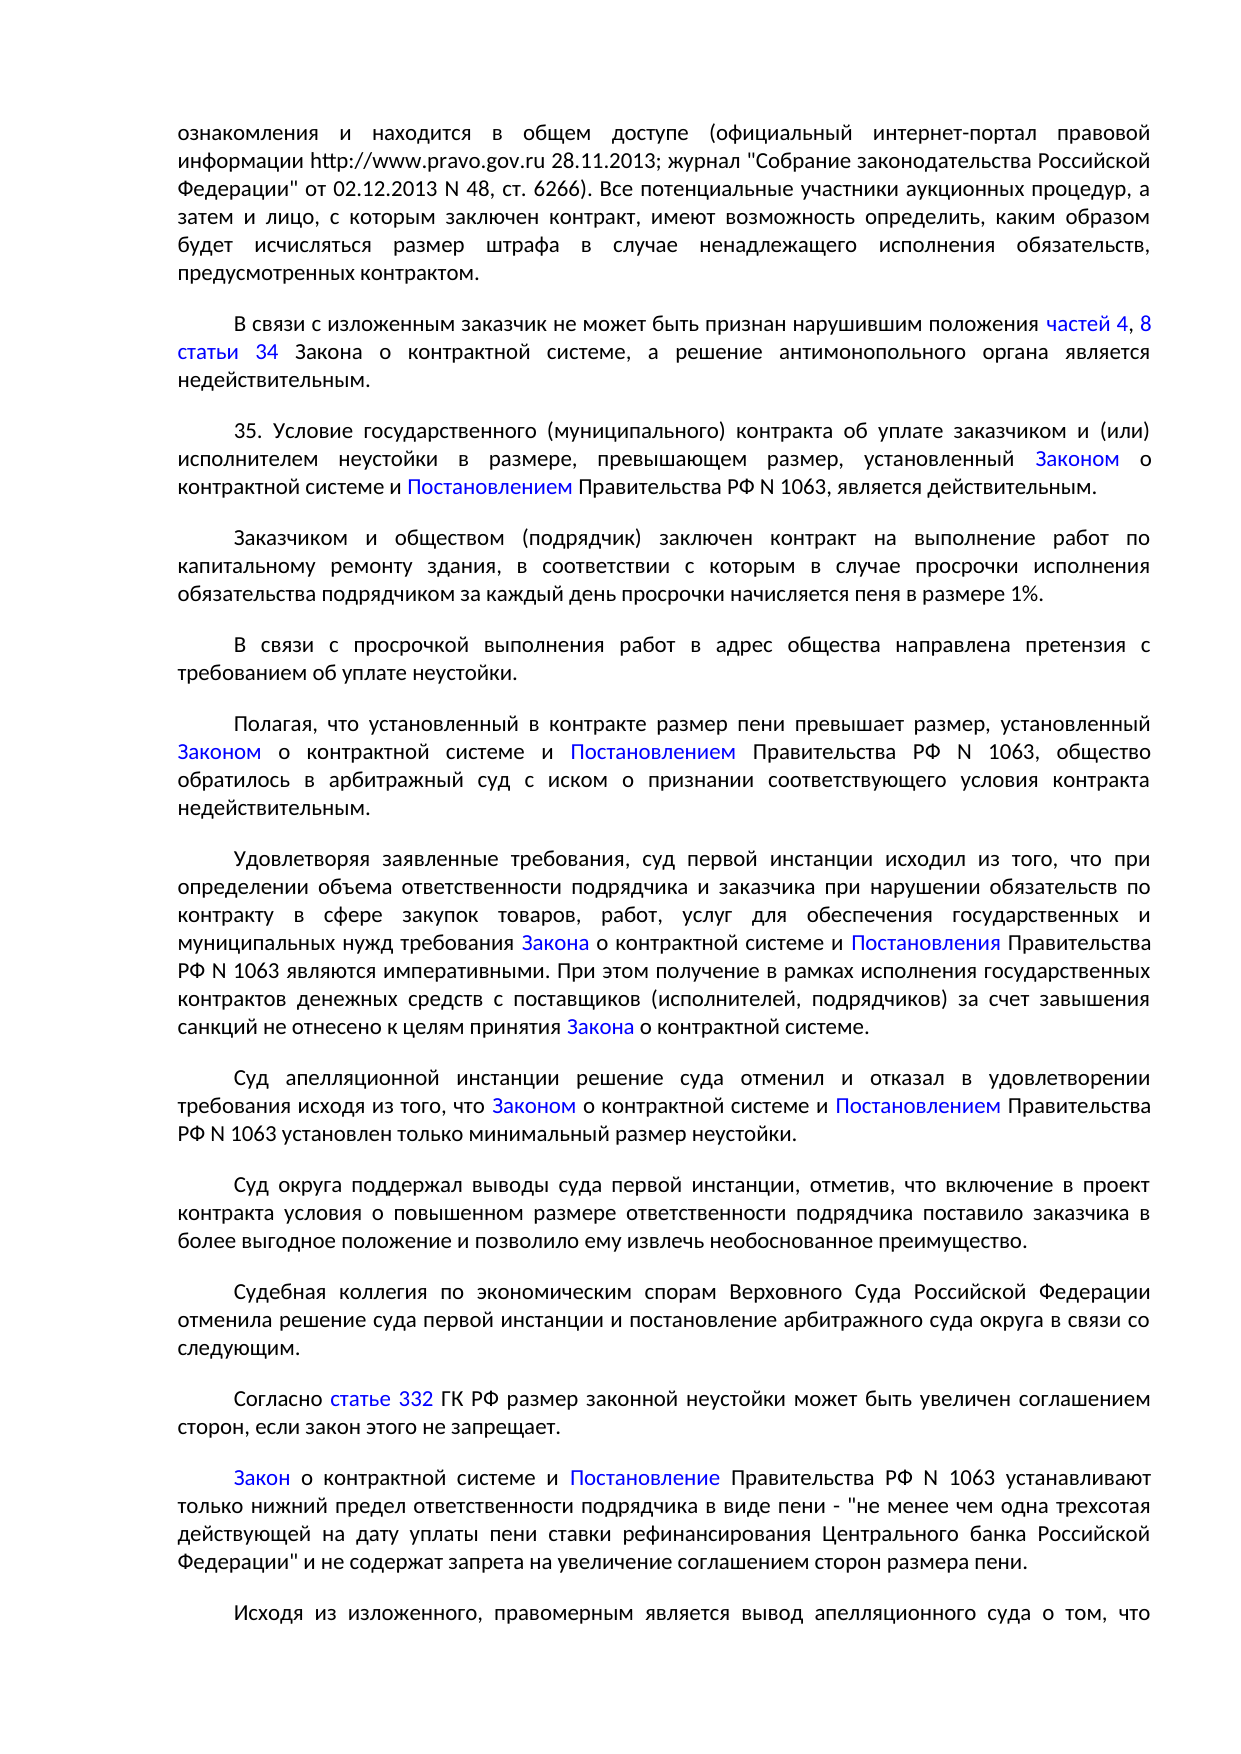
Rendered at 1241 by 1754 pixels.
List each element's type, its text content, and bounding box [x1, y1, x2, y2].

text Закон о контрактной системе и Постановление Правительства РФ N 1063 устанавливают только нижний предел ответственности подрядчика в виде пени - "не менее чем одна трехсотая действующей на дату уплаты пени ставки рефинансирования Центрального банка Российской Федерации" и не содержат запрета на увеличение соглашением сторон размера пени. [177, 1463, 1152, 1575]
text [177, 118, 1152, 286]
text Согласно статье 332 ГК РФ размер законной неустойки может быть увеличен соглашением сторон, если закон этого не запрещает. [177, 1384, 1152, 1440]
text Судебная коллегия по экономическим спорам Верховного Суда Российской Федерации отменила решение суда первой инстанции и постановление арбитражного суда округа в связи со следующим. [177, 1277, 1152, 1361]
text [177, 1598, 1152, 1626]
text 35. Условие государственного (муниципального) контракта об уплате заказчиком и (или) исполнителем неустойки в размере, превышающем размер, установленный Законом о контрактной системе и Постановлением Правительства РФ N 1063, является действительным. [177, 416, 1152, 500]
text Полагая, что установленный в контракте размер пени превышает размер, установленный Законом о контрактной системе и Постановлением Правительства РФ N 1063, общество обратилось в арбитражный суд с иском о признании соответствующего условия контракта недействительным. [177, 709, 1152, 821]
text Суд округа поддержал выводы суда первой инстанции, отметив, что включение в проект контракта условия о повышенном размере ответственности подрядчика поставило заказчика в более выгодное положение и позволило ему извлечь необоснованное преимущество. [177, 1170, 1152, 1254]
text Удовлетворяя заявленные требования, суд первой инстанции исходил из того, что при определении объема ответственности подрядчика и заказчика при нарушении обязательств по контракту в сфере закупок товаров, работ, услуг для обеспечения государственных и муниципальных нужд требования Закона о контрактной системе и Постановления Правительства РФ N 1063 являются императивными. При этом получение в рамках исполнения государственных контрактов денежных средств с поставщиков (исполнителей, подрядчиков) за счет завышения санкций не отнесено к целям принятия Закона о контрактной системе. [177, 844, 1152, 1040]
text В связи с изложенным заказчик не может быть признан нарушившим положения частей 4, 8 статьи 34 Закона о контрактной системе, а решение антимонопольного органа является недействительным. [177, 309, 1152, 393]
text Суд апелляционной инстанции решение суда отменил и отказал в удовлетворении требования исходя из того, что Законом о контрактной системе и Постановлением Правительства РФ N 1063 установлен только минимальный размер неустойки. [177, 1063, 1152, 1147]
text В связи с просрочкой выполнения работ в адрес общества направлена претензия с требованием об уплате неустойки. [177, 630, 1152, 686]
text Заказчиком и обществом (подрядчик) заключен контракт на выполнение работ по капитальному ремонту здания, в соответствии с которым в случае просрочки исполнения обязательства подрядчиком за каждый день просрочки начисляется пеня в размере 1%. [177, 523, 1152, 607]
